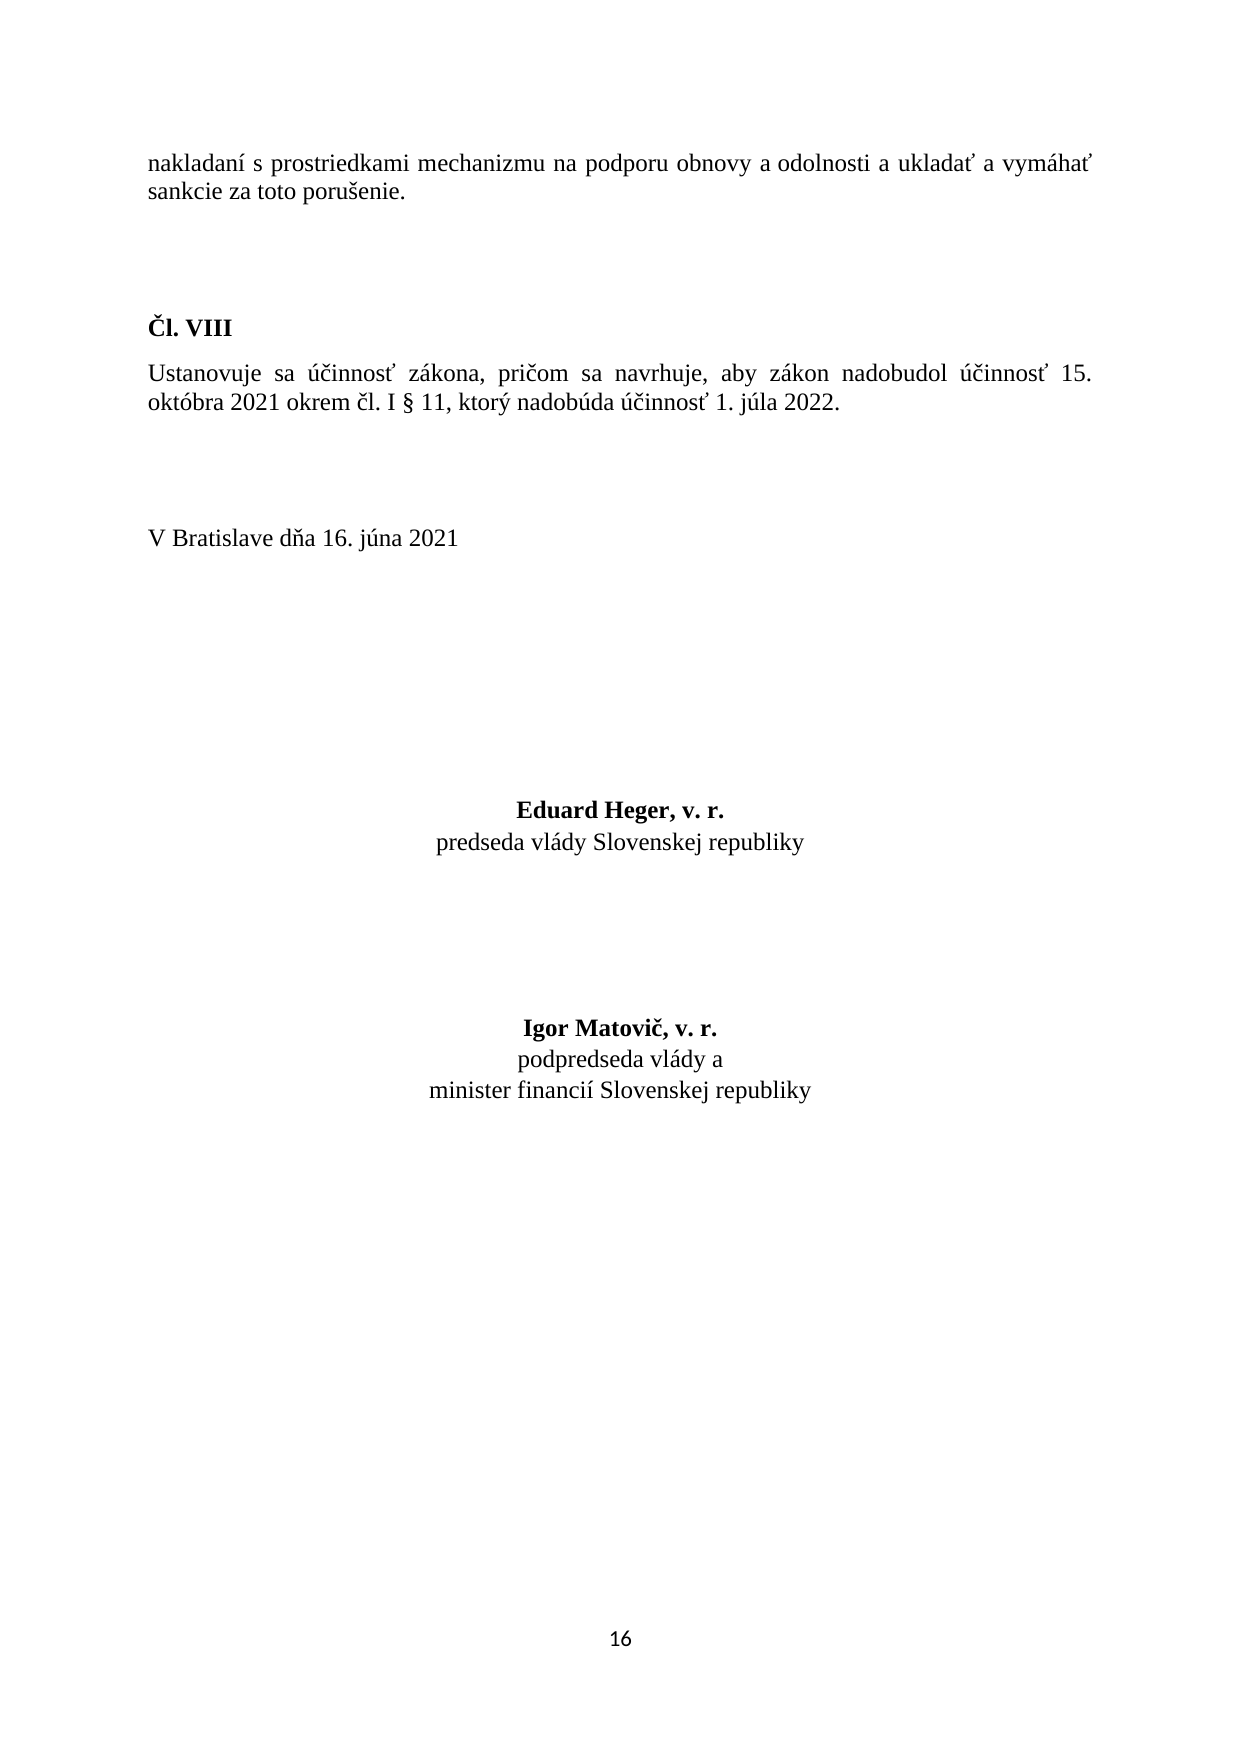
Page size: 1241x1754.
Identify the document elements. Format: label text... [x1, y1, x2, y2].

text Eduard Heger, v. r. [148, 796, 1093, 824]
text podpredseda vlády a [148, 1044, 1093, 1073]
text V Bratislave dňa 16. júna 2021 [148, 523, 1093, 552]
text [148, 148, 1093, 205]
text Igor Matovič, v. r. [148, 1013, 1093, 1042]
text Čl. VIII [148, 313, 1093, 341]
text minister financií Slovenskej republiky [148, 1075, 1093, 1104]
text predseda vlády Slovenskej republiky [148, 827, 1093, 855]
text Ustanovuje sa účinnosť zákona, pričom sa navrhuje, aby zákon nadobudol účinnosť 15. októbra 2021 okrem čl. I § 11, ktorý nadobúda účinnosť 1. júla 2022. [148, 358, 1093, 416]
